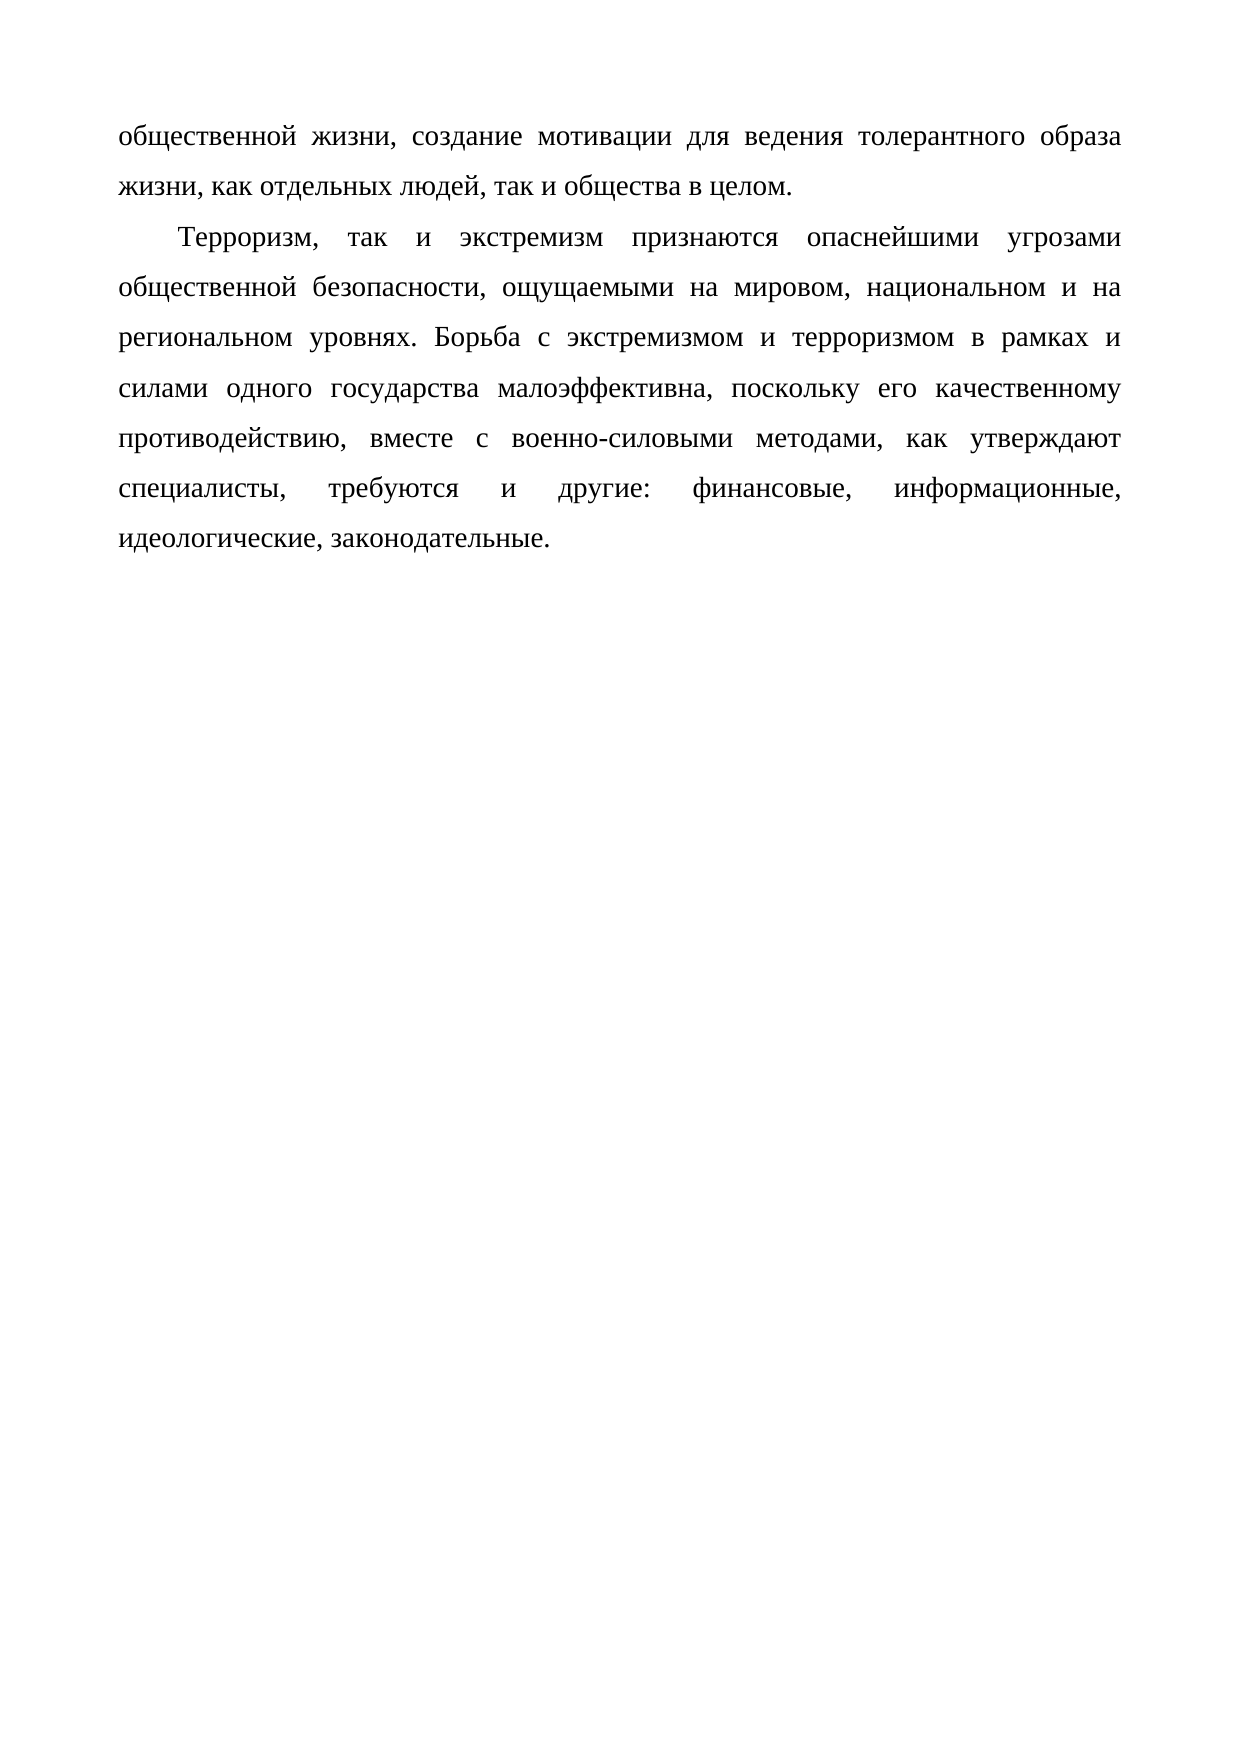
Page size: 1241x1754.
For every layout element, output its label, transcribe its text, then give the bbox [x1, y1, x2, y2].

text Терроризм, так и экстремизм признаются опаснейшими угрозами общественной безопасности, ощущаемыми на мировом, национальном и на региональном уровнях. Борьба с экстремизмом и терроризмом в рамках и силами одного государства малоэффективна, поскольку его качественному противодействию, вместе с военно-силовыми методами, как утверждают специалисты, требуются и другие: финансовые, информационные, идеологические, законодательные. [118, 219, 1122, 554]
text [118, 118, 1122, 202]
